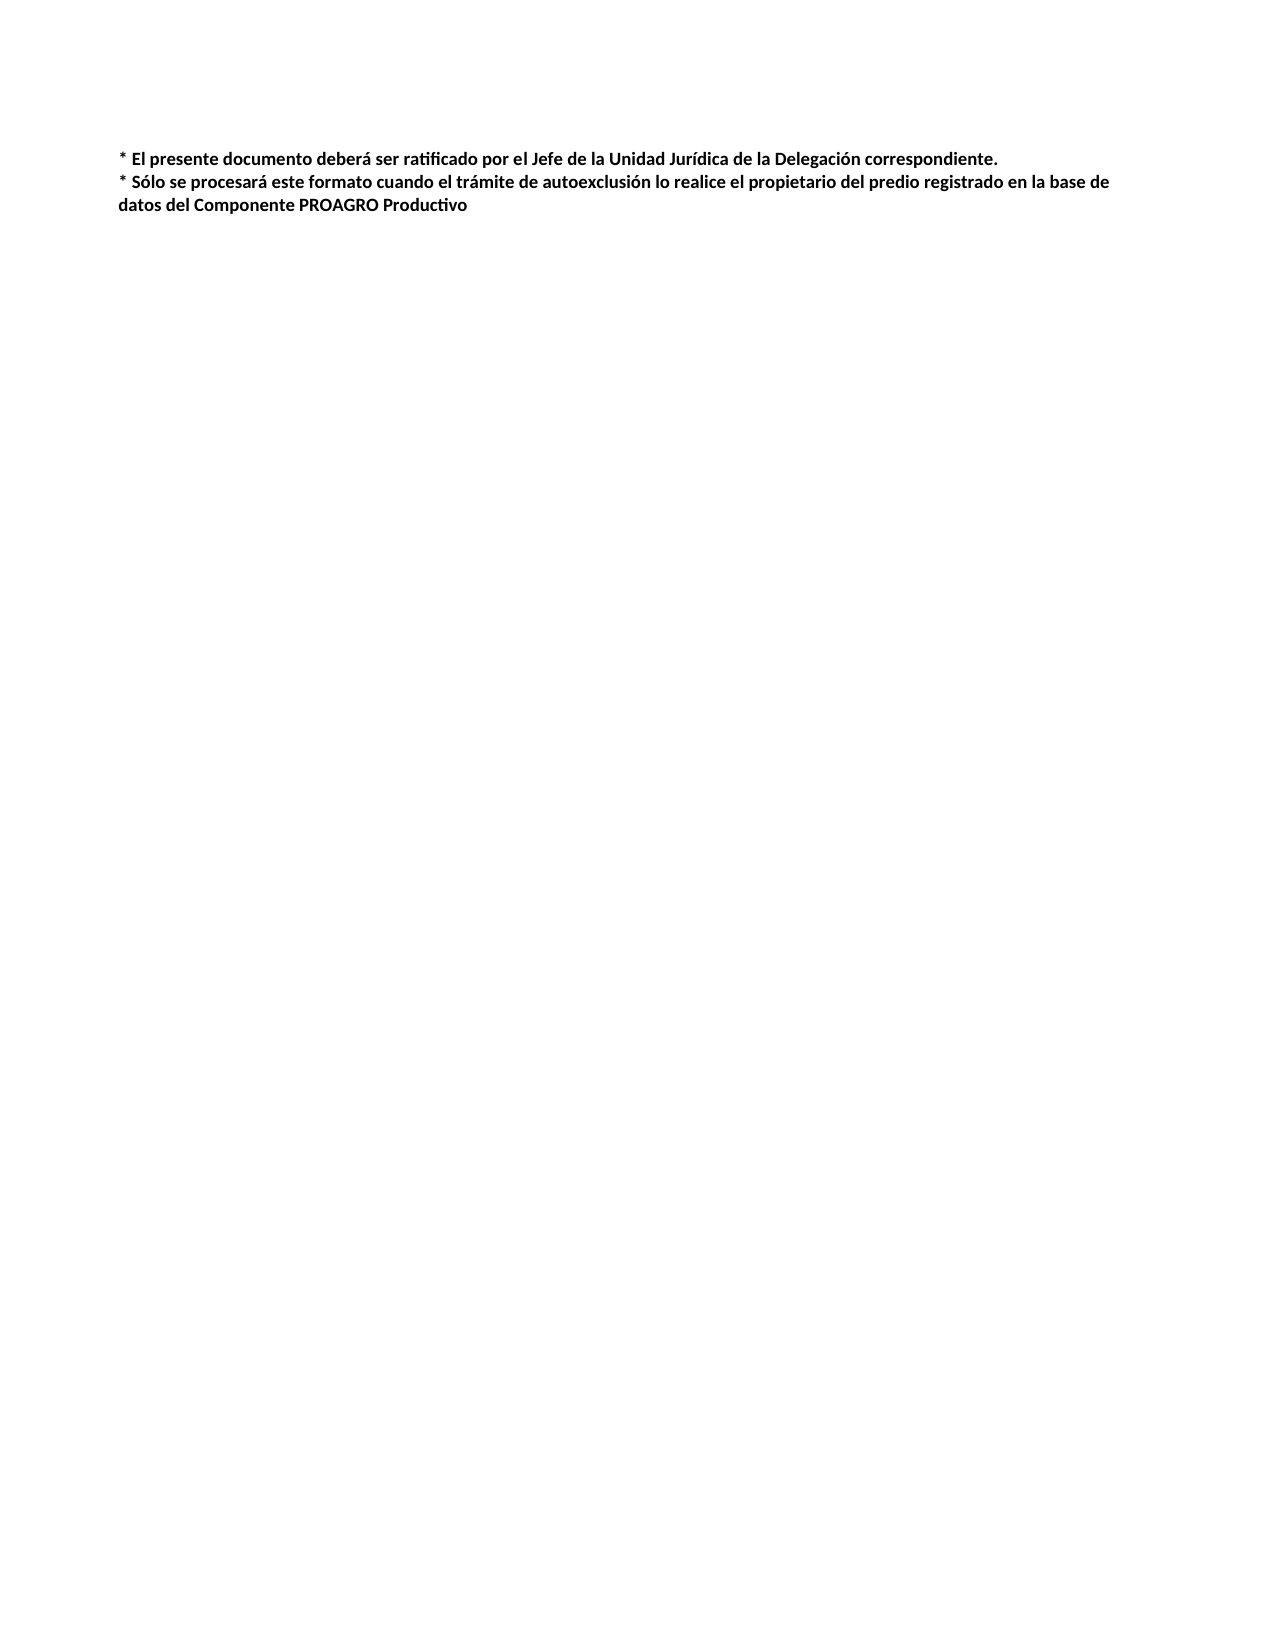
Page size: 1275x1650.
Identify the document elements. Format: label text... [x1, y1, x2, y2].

list * El presente documento deberá ser ratificado por el Jefe de la Unidad Jurídica de la Delegación correspondiente. [118, 148, 1134, 171]
text * Sólo se procesará este formato cuando el trámite de autoexclusión lo realice el propietario del predio registrado en la base de datos del Componente PROAGRO Productivo [118, 171, 1152, 216]
